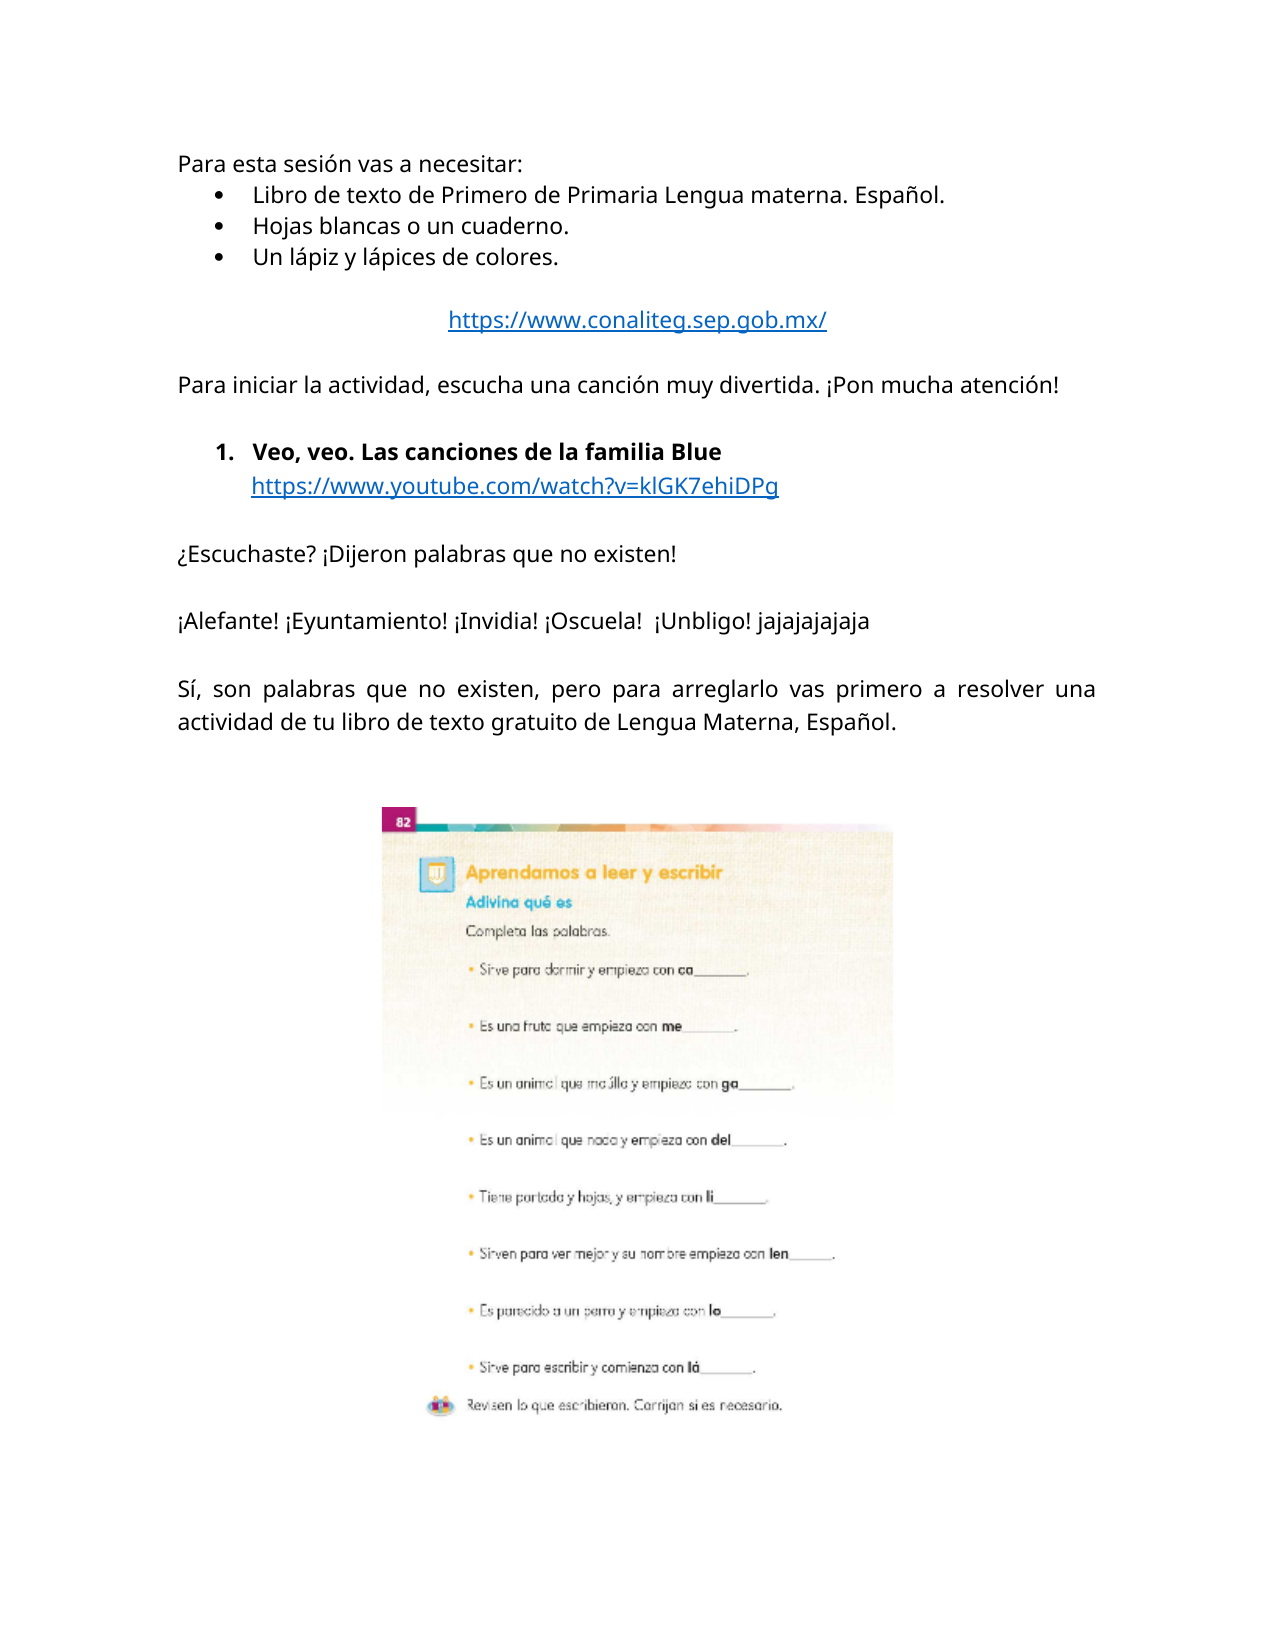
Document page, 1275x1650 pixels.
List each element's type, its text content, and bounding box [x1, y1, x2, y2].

text Para iniciar la actividad, escucha una canción muy divertida. ¡Pon mucha atención! [177, 369, 1098, 400]
text ¡Alefante! ¡Eyuntamiento! ¡Invidia! ¡Oscuela! ¡Unbligo! jajajajajaja [177, 605, 1098, 636]
text https://www.youtube.com/watch?v=klGK7ehiDPg [251, 470, 1098, 501]
text Sí, son palabras que no existen, pero para arreglarlo vas primero a resolver una actividad de tu libro de texto gratuito de Lengua Materna, Español. [177, 673, 1098, 738]
picture [381, 807, 894, 1482]
text Para esta sesión vas a necesitar: [177, 148, 1098, 179]
text ¿Escuchaste? ¡Dijeron palabras que no existen! [177, 538, 1098, 569]
text https://www.conaliteg.sep.gob.mx/ [177, 304, 1098, 335]
list Un lápiz y lápices de colores. [215, 241, 1098, 273]
list Hojas blancas o un cuaderno. [215, 210, 1098, 241]
list Libro de texto de Primero de Primaria Lengua materna. Español. [215, 179, 1098, 210]
list Veo, veo. Las canciones de la familia Blue [215, 436, 1098, 468]
